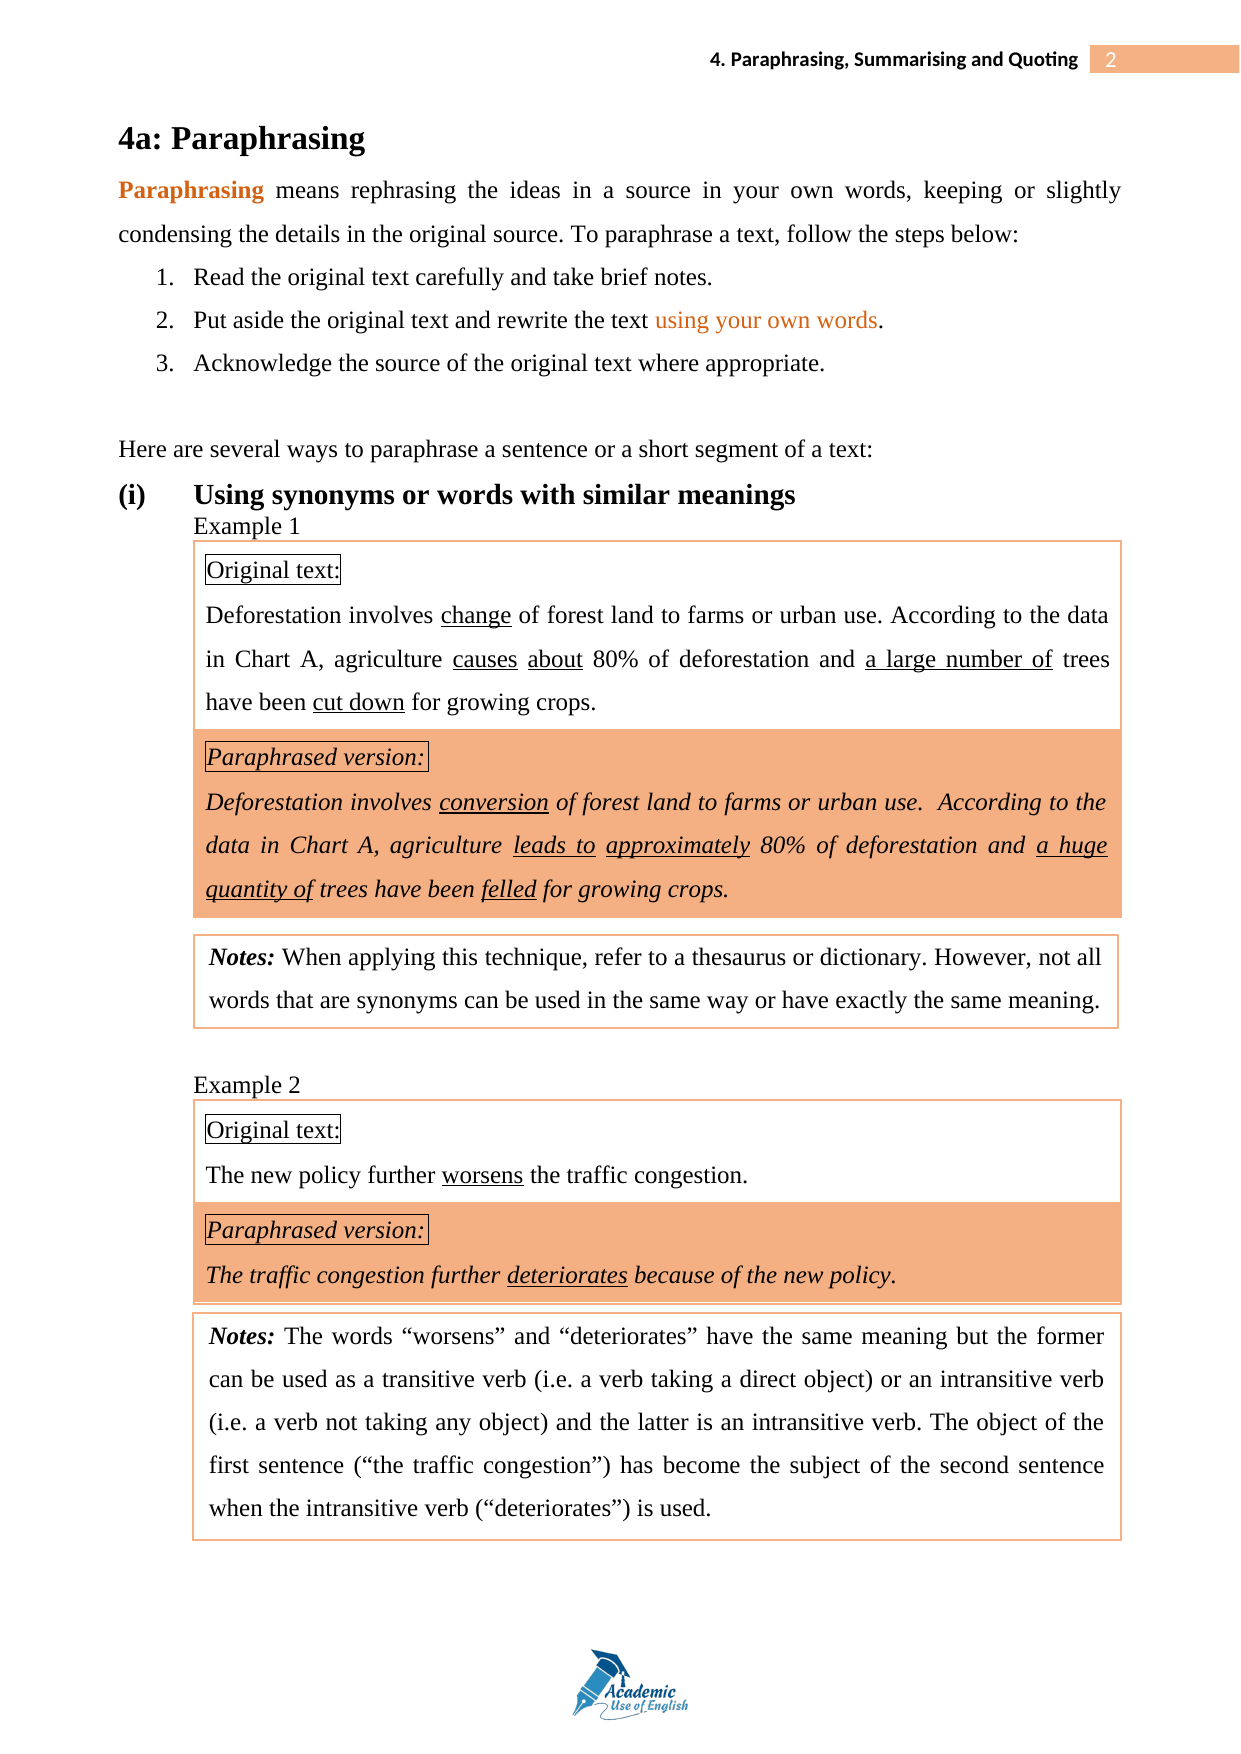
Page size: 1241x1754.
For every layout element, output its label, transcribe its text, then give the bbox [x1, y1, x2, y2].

list Put aside the original text and rewrite the text using your own words. [156, 305, 1122, 334]
list Example 2 [193, 1070, 1122, 1099]
table_cell Paraphrased version: Deforestation involves conversion of forest land to farms or urban use. According to the data in Chart A, agriculture leads to approximately 80% of deforestation and a huge quantity of trees have been felled for growing crops. [195, 729, 1120, 916]
list Read the original text carefully and take brief notes. [156, 262, 1122, 291]
list Example 1 [193, 511, 1122, 540]
list Acknowledge the source of the original text where appropriate. [156, 348, 1122, 377]
table_header Original text: The new policy further worsens the traffic congestion. [195, 1101, 1120, 1202]
list Using synonyms or words with similar meanings [118, 477, 1122, 511]
picture [555, 1639, 705, 1727]
table_cell Paraphrased version: The traffic congestion further deteriorates because of the new policy. [195, 1202, 1120, 1302]
table_header Original text: Deforestation involves change of forest land to farms or urban use. According to the data in Chart A, agriculture causes about 80% of deforestation and a large number of trees have been cut down for growing crops. [195, 542, 1120, 729]
text Paraphrasing means rephrasing the ideas in a source in your own words, keeping or slightly condensing the details in the original source. To paraphrase a text, follow the steps below: [118, 176, 1122, 247]
text Here are several ways to paraphrase a sentence or a short segment of a text: [118, 434, 1122, 463]
text 4a: Paraphrasing [118, 118, 1122, 156]
